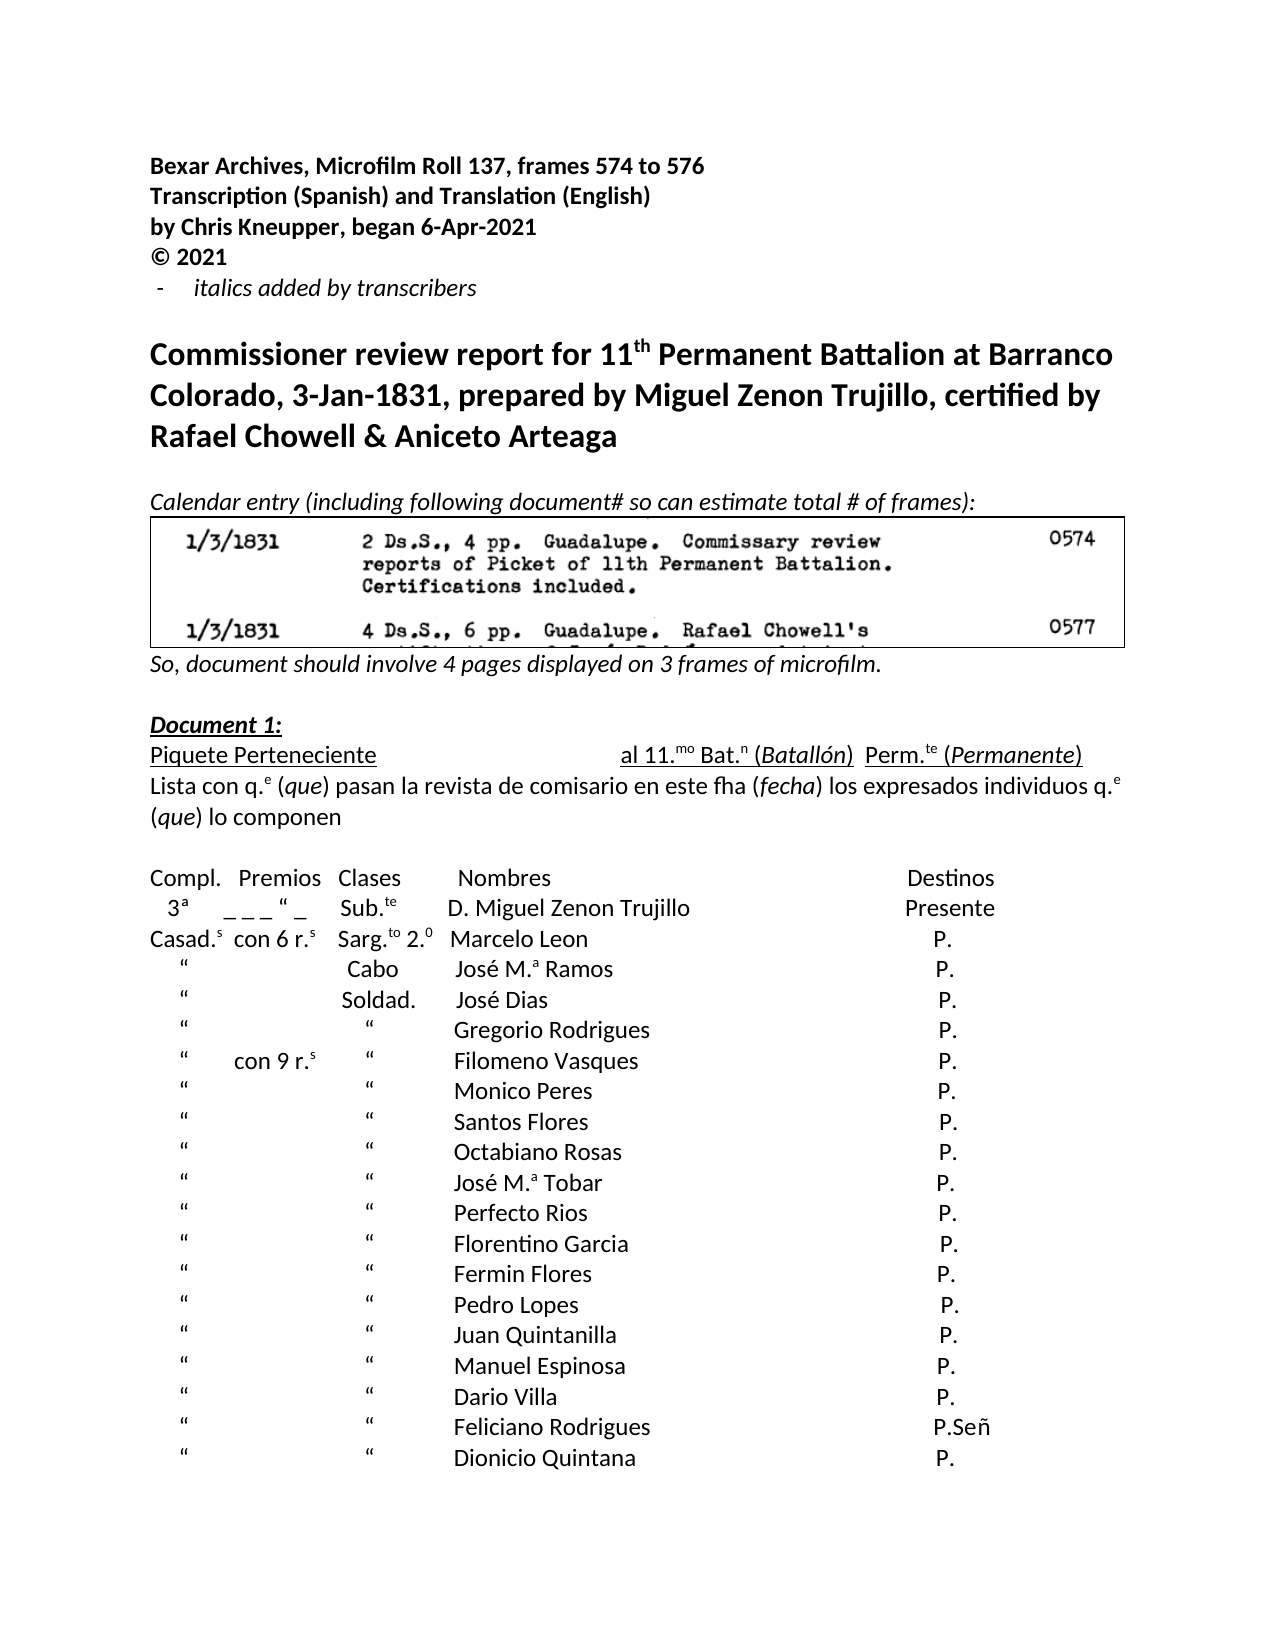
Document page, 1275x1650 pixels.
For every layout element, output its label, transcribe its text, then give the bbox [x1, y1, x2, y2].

text “ “ Perfecto Rios P. [150, 1197, 1125, 1228]
text “ “ Juan Quintanilla P. [150, 1319, 1125, 1350]
text “ Cabo José M.a Ramos P. [150, 953, 1125, 984]
text Commissioner review report for 11th Permanent Battalion at Barranco Colorado, 3-Jan-1831, prepared by Miguel Zenon Trujillo, certified by Rafael Chowell & Aniceto Arteaga [150, 333, 1125, 455]
text “ “ Gregorio Rodrigues P. [150, 1014, 1125, 1045]
text “ “ Pedro Lopes P. [150, 1289, 1125, 1319]
text Compl. Premios Clases Nombres Destinos [150, 862, 1125, 892]
text Piquete Perteneciente al 11.mo Bat.n (Batallón) Perm.te (Permanente) [150, 740, 1125, 770]
text by Chris Kneupper, began 6-Apr-2021 [150, 211, 1125, 242]
text “ “ Feliciano Rodrigues P.Señ [150, 1411, 1125, 1442]
text Document 1: [150, 709, 1125, 740]
text © 2021 [150, 242, 1125, 272]
text “ “ José M.a Tobar P. [150, 1167, 1125, 1197]
text Calendar entry (including following document# so can estimate total # of frames): [150, 486, 1125, 516]
text Bexar Archives, Microfilm Roll 137, frames 574 to 576 [150, 150, 1125, 181]
text “ “ Monico Peres P. [150, 1075, 1125, 1106]
text So, document should involve 4 pages displayed on 3 frames of microfilm. [150, 648, 1125, 679]
text “ “ Santos Flores P. [150, 1106, 1125, 1136]
text Casad.s con 6 r.s Sarg.to 2.0 Marcelo Leon P. [150, 923, 1125, 953]
text “ Soldad. José Dias P. [150, 984, 1125, 1014]
text 3ª _ _ _ “ _ Sub.te D. Miguel Zenon Trujillo Presente [150, 892, 1125, 923]
text “ “ Octabiano Rosas P. [150, 1136, 1125, 1167]
text Transcription (Spanish) and Translation (English) [150, 181, 1125, 211]
text “ con 9 r.s “ Filomeno Vasques P. [150, 1045, 1125, 1075]
text “ “ Manuel Espinosa P. [150, 1350, 1125, 1381]
text “ “ Florentino Garcia P. [150, 1228, 1125, 1258]
list italics added by transcribers [156, 272, 1125, 303]
text Lista con q.e (que) pasan la revista de comisario en este fha (fecha) los expresados individuos q.e (que) lo componen [150, 770, 1125, 831]
text “ “ Dionicio Quintana P. [150, 1442, 1125, 1472]
text “ “ Dario Villa P. [150, 1381, 1125, 1411]
text “ “ Fermin Flores P. [150, 1258, 1125, 1289]
